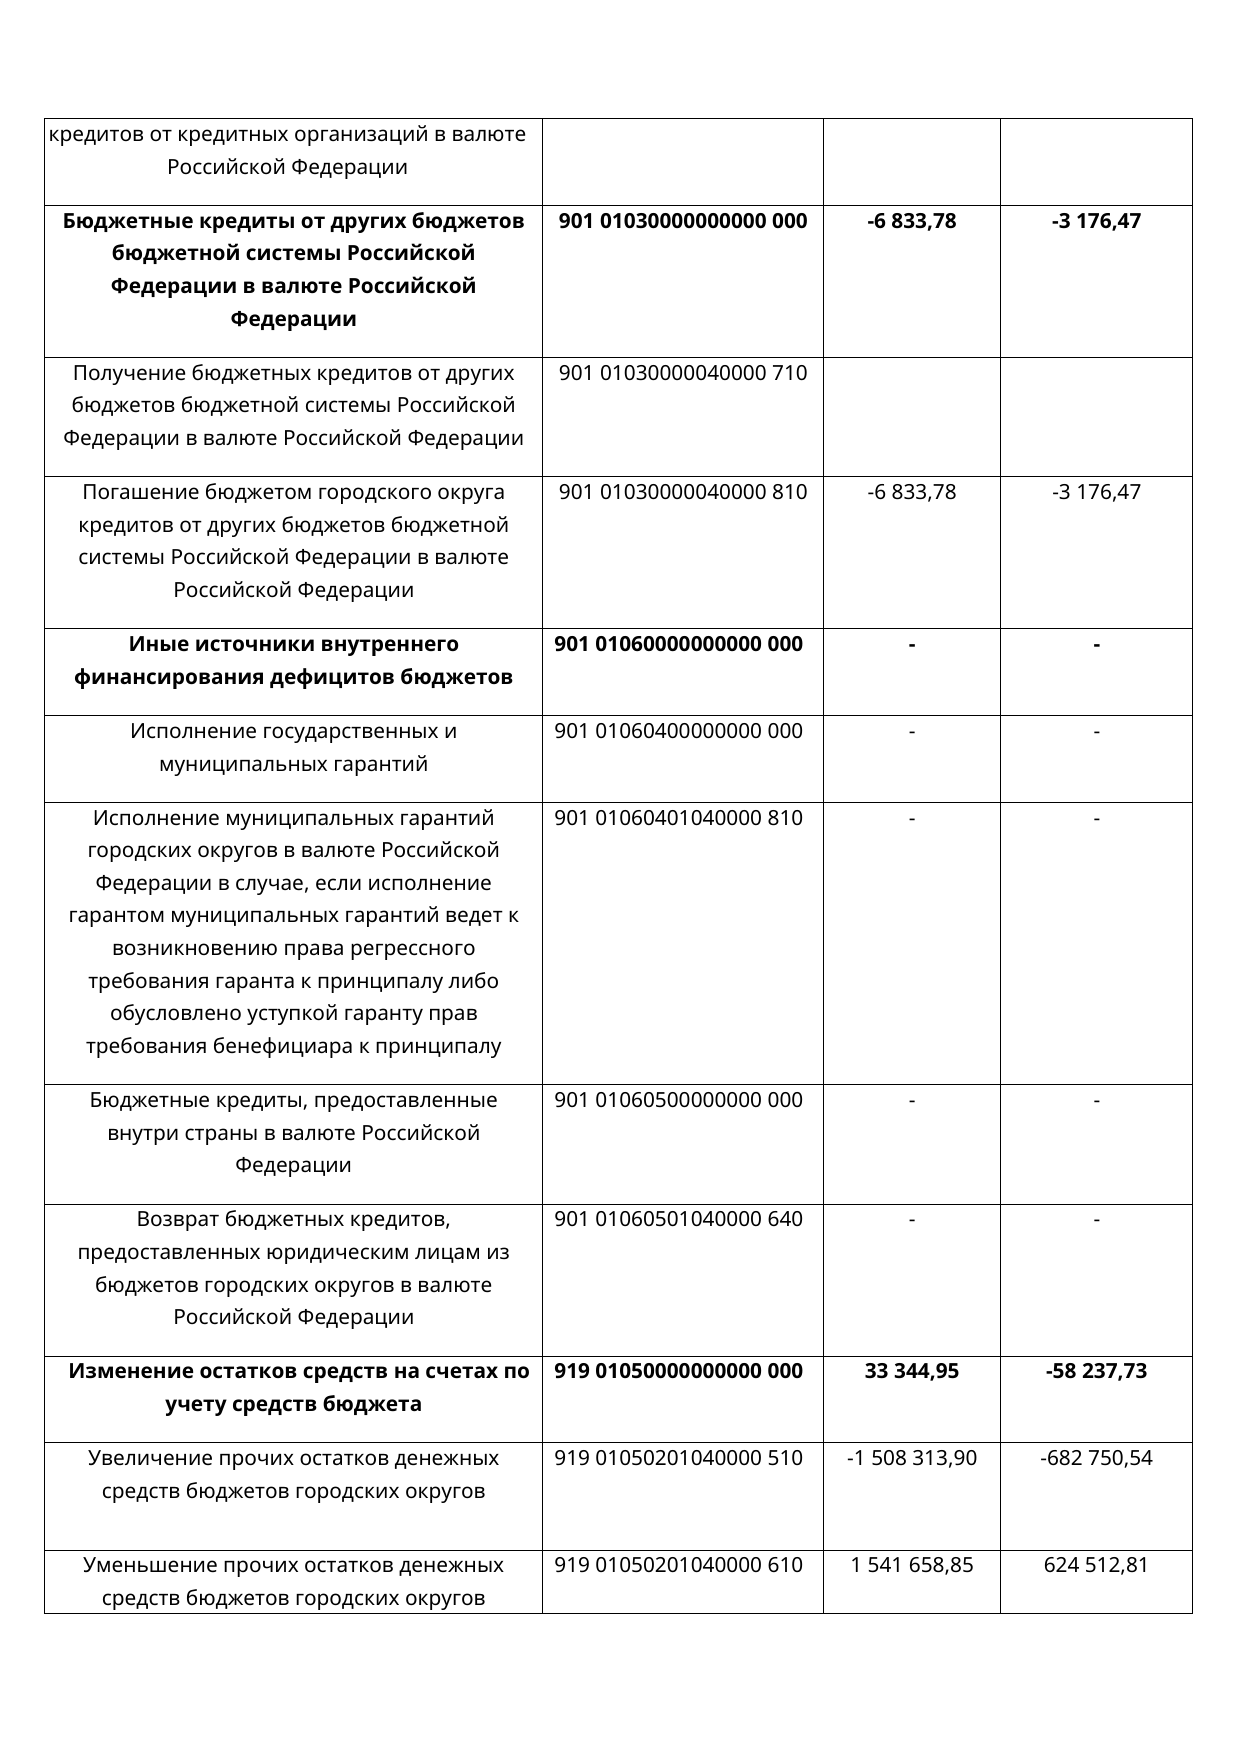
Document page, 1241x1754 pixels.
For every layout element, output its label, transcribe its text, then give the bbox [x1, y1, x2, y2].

table_cell -58 237,73 [1001, 1357, 1192, 1442]
table_cell 901 01060501040000 640 [543, 1205, 823, 1356]
table_cell 901 01060500000000 000 [543, 1085, 823, 1203]
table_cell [45, 119, 542, 205]
table_cell 33 344,95 [824, 1357, 1000, 1442]
table_cell Погашение бюджетом городского округа кредитов от других бюджетов бюджетной системы Российской Федерации в валюте Российской Федерации [45, 477, 542, 628]
table_cell - [824, 119, 1000, 205]
table_cell 901 01030000040000 810 [543, 477, 823, 628]
table_cell - [824, 1085, 1000, 1203]
table_cell -3 176,47 [1001, 206, 1192, 357]
table_cell 901 01030000040000 710 [543, 358, 823, 476]
table_cell Возврат бюджетных кредитов, предоставленных юридическим лицам из бюджетов городских округов в валюте Российской Федерации [45, 1205, 542, 1356]
table_cell -6 833,78 [824, 206, 1000, 357]
table_cell Исполнение муниципальных гарантий городских округов в валюте Российской Федерации в случае, если исполнение гарантом муниципальных гарантий ведет к возникновению права регрессного требования гаранта к принципалу либо обусловлено уступкой гаранту прав требования бенефициара к принципалу [45, 803, 542, 1084]
table_cell - [1001, 629, 1192, 715]
table_cell [1001, 358, 1192, 476]
table_cell [824, 358, 1000, 476]
table_cell - [1001, 119, 1192, 205]
table_cell 901 01060000000000 000 [543, 629, 823, 715]
table_cell Бюджетные кредиты от других бюджетов бюджетной системы Российской Федерации в валюте Российской Федерации [45, 206, 542, 357]
table_cell 901 01030000000000 000 [543, 206, 823, 357]
table_cell - [824, 803, 1000, 1084]
table_cell Исполнение государственных и муниципальных гарантий [45, 716, 542, 802]
table_cell Иные источники внутреннего финансирования дефицитов бюджетов [45, 629, 542, 715]
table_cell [543, 119, 823, 205]
table_cell -682 750,54 [1001, 1443, 1192, 1549]
table_cell - [824, 716, 1000, 802]
table_cell -3 176,47 [1001, 477, 1192, 628]
table_cell - [824, 1205, 1000, 1356]
table_cell - [824, 629, 1000, 715]
table_cell Получение бюджетных кредитов от других бюджетов бюджетной системы Российской Федерации в валюте Российской Федерации [45, 358, 542, 476]
table_cell - [1001, 1085, 1192, 1203]
table_cell 919 01050201040000 510 [543, 1443, 823, 1549]
table_cell Увеличение прочих остатков денежных средств бюджетов городских округов [45, 1443, 542, 1549]
table_cell Изменение остатков средств на счетах по учету средств бюджета [45, 1357, 542, 1442]
table_cell - [1001, 716, 1192, 802]
table_cell 901 01060401040000 810 [543, 803, 823, 1084]
table_cell 901 01060400000000 000 [543, 716, 823, 802]
table_cell - [1001, 1205, 1192, 1356]
table_cell - [1001, 803, 1192, 1084]
table_cell -1 508 313,90 [824, 1443, 1000, 1549]
table_cell -6 833,78 [824, 477, 1000, 628]
table_cell 919 01050000000000 000 [543, 1357, 823, 1442]
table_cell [543, 1551, 823, 1612]
table_cell Бюджетные кредиты, предоставленные внутри страны в валюте Российской Федерации [45, 1085, 542, 1203]
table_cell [45, 1551, 542, 1612]
table_cell 1 541 658,85 [824, 1551, 1000, 1612]
table_cell 624 512,81 [1001, 1551, 1192, 1612]
